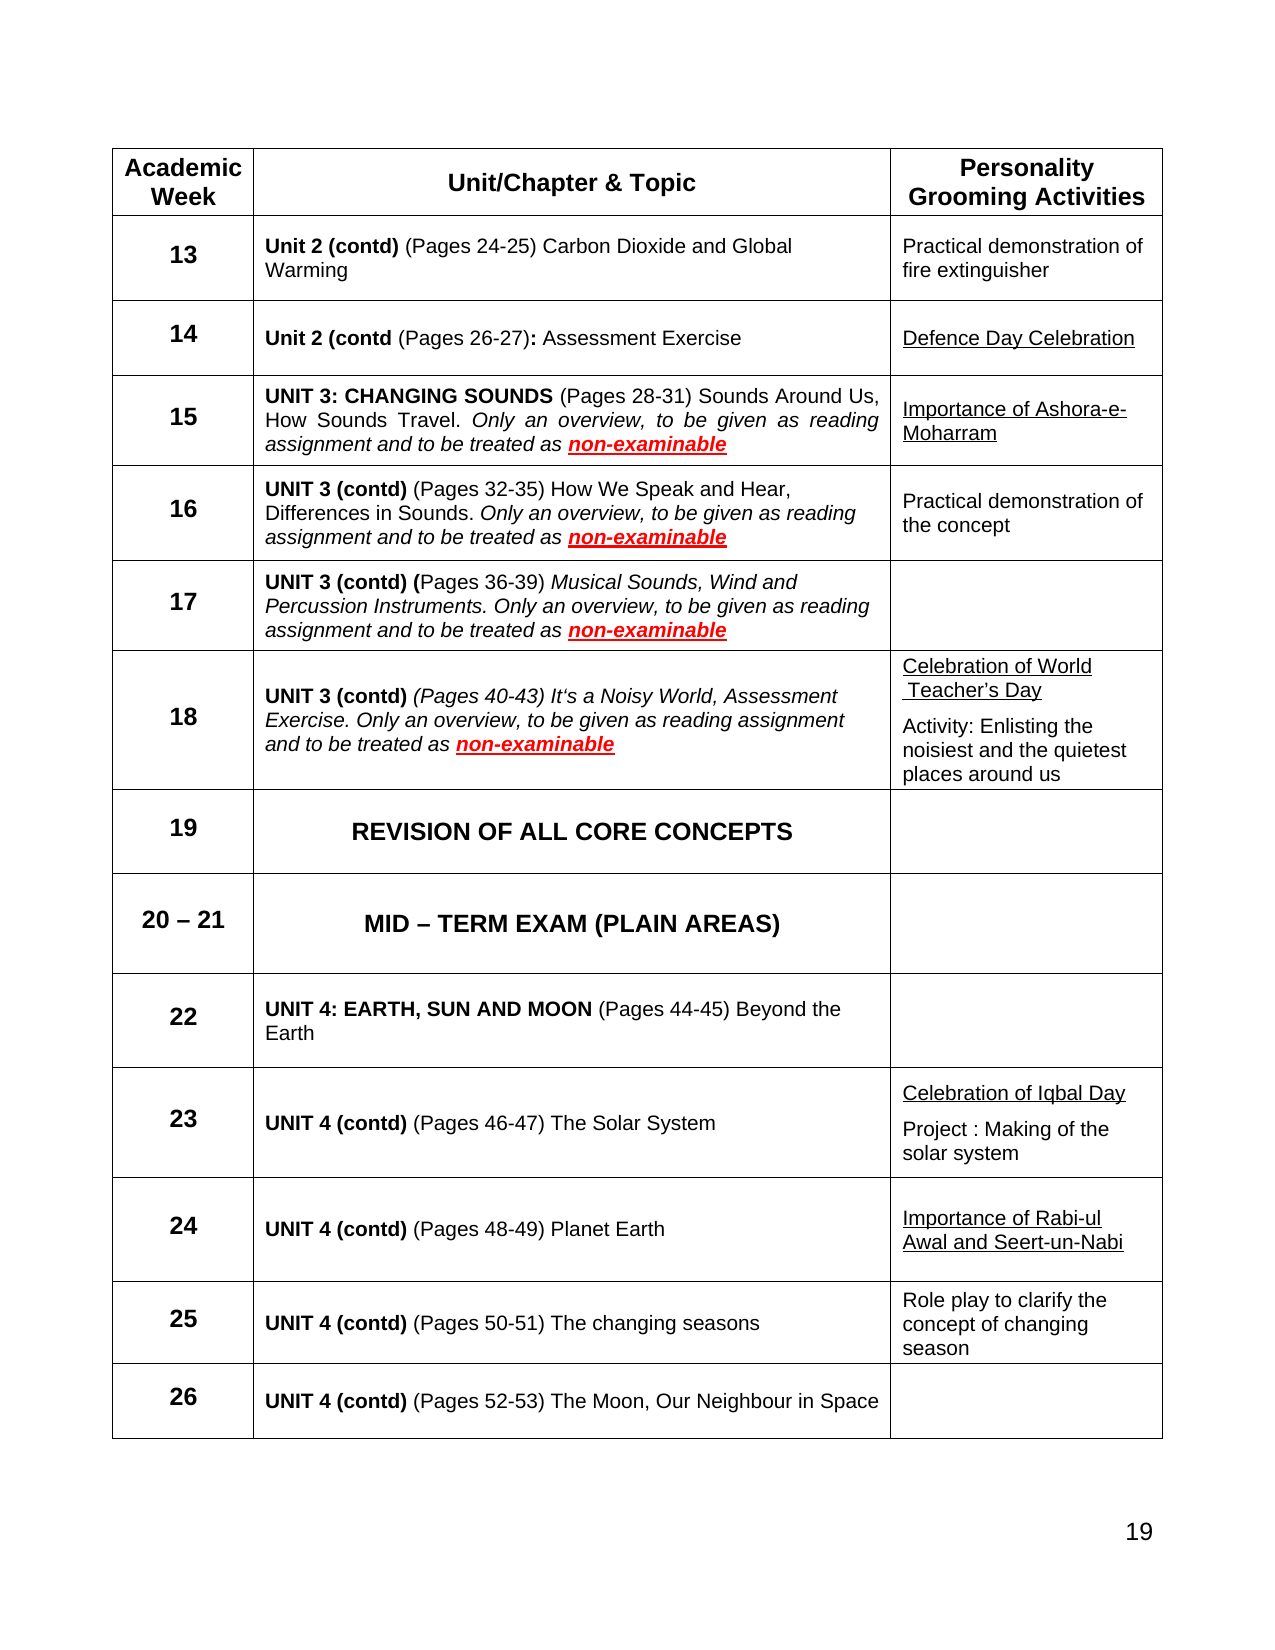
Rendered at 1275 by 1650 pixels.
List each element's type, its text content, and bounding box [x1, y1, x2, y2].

table_cell [891, 790, 1162, 873]
table_cell 24 [113, 1178, 253, 1281]
table_cell 20 – 21 [113, 874, 253, 973]
table_cell UNIT 4 (contd) (Pages 48-49) Planet Earth [254, 1178, 890, 1281]
table_cell 13 [113, 216, 253, 299]
table_cell UNIT 4: EARTH, SUN AND MOON (Pages 44-45) Beyond the Earth [254, 974, 890, 1067]
table_cell 19 [113, 790, 253, 873]
table_cell 23 [113, 1068, 253, 1177]
table_header Personality Grooming Activities [891, 149, 1162, 215]
table_cell REVISION OF ALL CORE CONCEPTS [254, 790, 890, 873]
table_cell Practical demonstration of fire extinguisher [891, 216, 1162, 299]
table_cell 16 [113, 466, 253, 560]
table_cell Defence Day Celebration [891, 301, 1162, 374]
table_cell UNIT 4 (contd) (Pages 46-47) The Solar System [254, 1068, 890, 1177]
table_cell Practical demonstration of the concept [891, 466, 1162, 560]
table_cell 17 [113, 561, 253, 650]
table_cell [891, 561, 1162, 650]
table_cell Importance of Ashora-e- Moharram [891, 376, 1162, 464]
table_cell UNIT 3 (contd) (Pages 40-43) It‘s a Noisy World, Assessment Exercise. Only an overview, to be given as reading assignment and to be treated as non-examinable [254, 651, 890, 789]
table_cell 14 [113, 301, 253, 374]
table_cell Importance of Rabi-ul Awal and Seert-un-Nabi [891, 1178, 1162, 1281]
table_cell Role play to clarify the concept of changing season [891, 1282, 1162, 1363]
table_cell 22 [113, 974, 253, 1067]
table_cell [891, 1364, 1162, 1437]
table_cell Unit 2 (contd (Pages 26-27): Assessment Exercise [254, 301, 890, 374]
table_cell [891, 874, 1162, 973]
table_cell 26 [113, 1364, 253, 1437]
table_cell UNIT 3: CHANGING SOUNDS (Pages 28-31) Sounds Around Us, How Sounds Travel. Only an overview, to be given as reading assignment and to be treated as non-examinable [254, 376, 890, 464]
table_cell UNIT 4 (contd) (Pages 52-53) The Moon, Our Neighbour in Space [254, 1364, 890, 1437]
table_cell UNIT 3 (contd) (Pages 36-39) Musical Sounds, Wind and Percussion Instruments. Only an overview, to be given as reading assignment and to be treated as non-examinable [254, 561, 890, 650]
table_cell MID – TERM EXAM (PLAIN AREAS) [254, 874, 890, 973]
table_cell Celebration of World Teacher’s Day Activity: Enlisting the noisiest and the quietest places around us [891, 651, 1162, 789]
table_header Unit/Chapter & Topic [254, 149, 890, 215]
table_cell 18 [113, 651, 253, 789]
table_cell Celebration of Iqbal Day Project : Making of the solar system [891, 1068, 1162, 1177]
table_cell 25 [113, 1282, 253, 1363]
table_cell [891, 974, 1162, 1067]
table_cell UNIT 3 (contd) (Pages 32-35) How We Speak and Hear, Differences in Sounds. Only an overview, to be given as reading assignment and to be treated as non-examinable [254, 466, 890, 560]
table_cell Unit 2 (contd) (Pages 24-25) Carbon Dioxide and Global Warming [254, 216, 890, 299]
table_header Academic Week [113, 149, 253, 215]
table_cell UNIT 4 (contd) (Pages 50-51) The changing seasons [254, 1282, 890, 1363]
table_cell 15 [113, 376, 253, 464]
